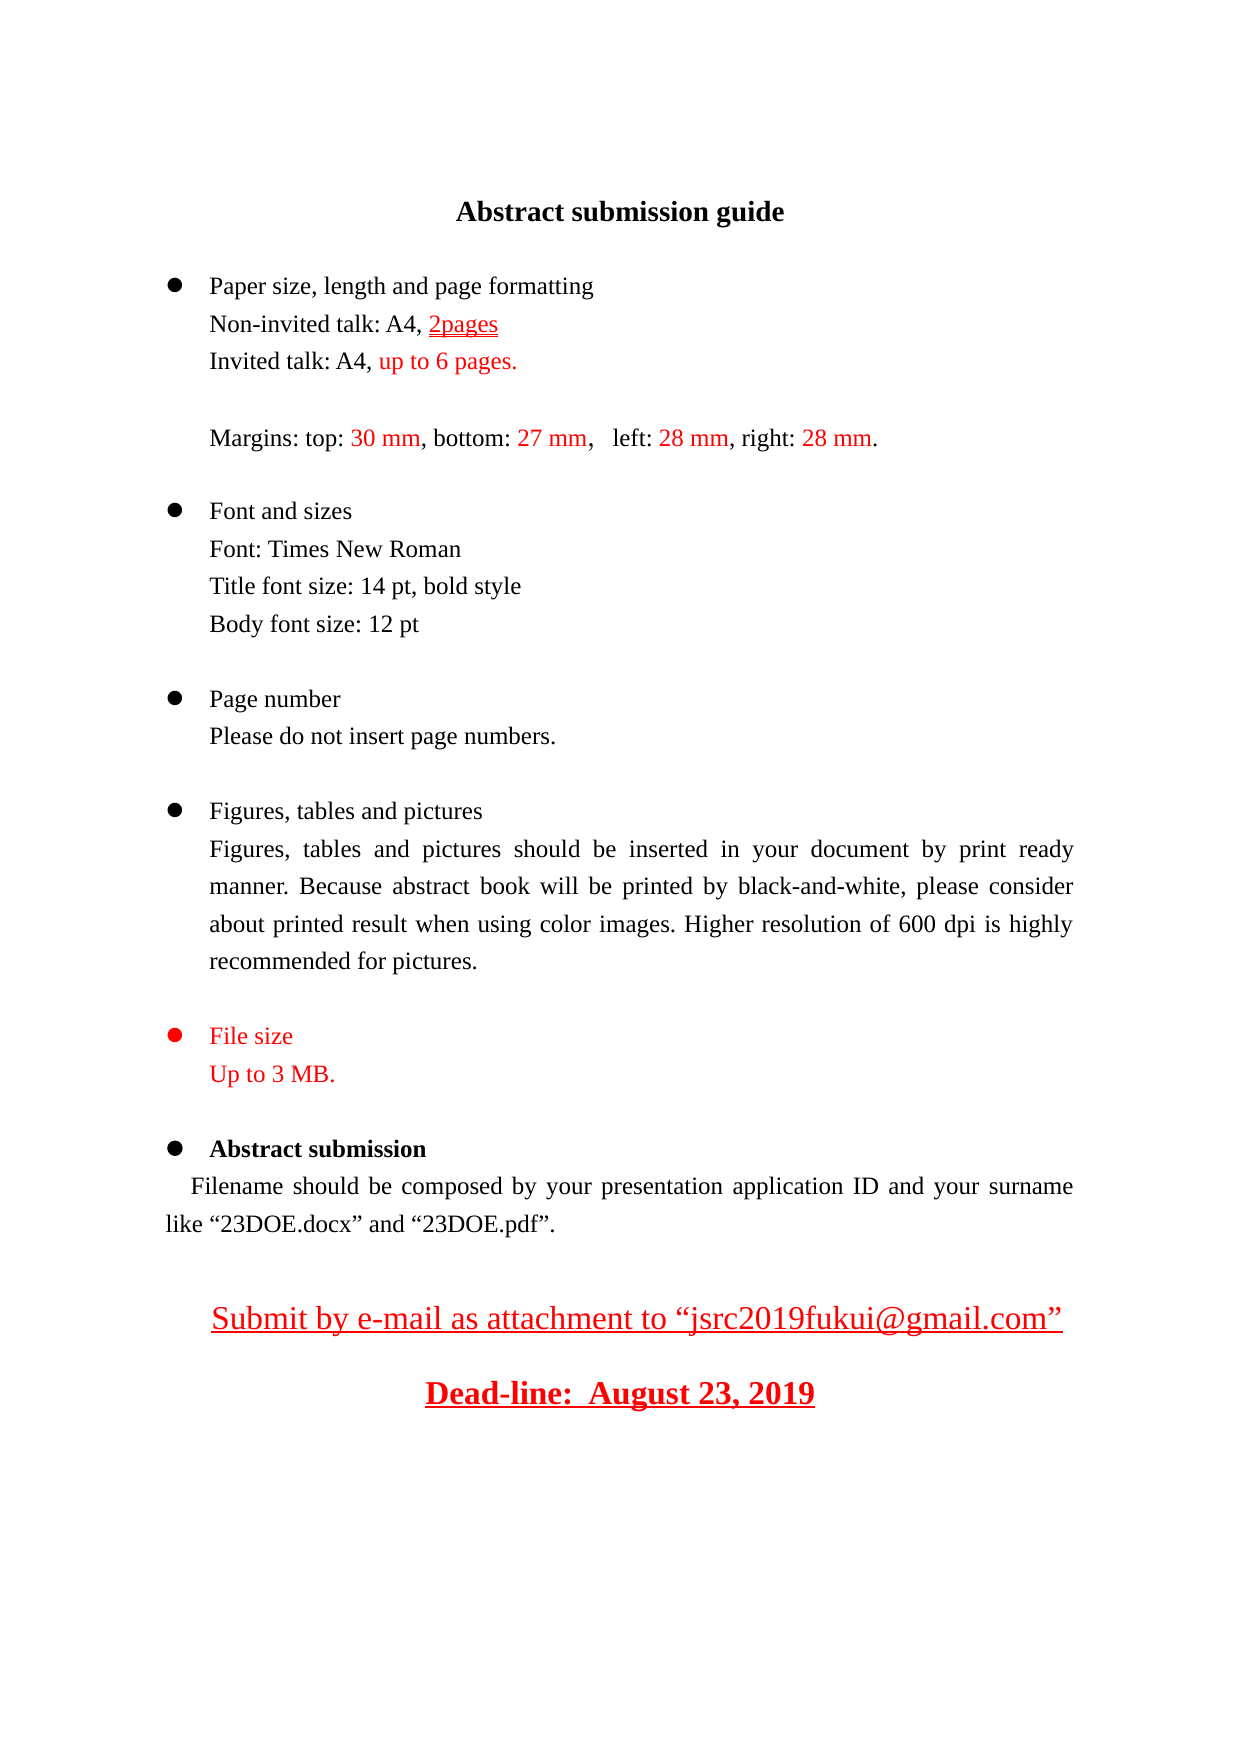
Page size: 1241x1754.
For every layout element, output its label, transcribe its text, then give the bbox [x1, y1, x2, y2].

list Font and sizes Font: Times New Roman [165, 492, 1075, 567]
text Margins: top: 30 mm, bottom: 27 mm，left: 28 mm, right: 28 mm. [209, 417, 1075, 454]
text Title font size: 14 pt, bold style [209, 567, 1075, 604]
list File size [165, 1017, 1075, 1054]
text Abstract submission guide [165, 192, 1075, 229]
text Body font size: 12 pt [209, 604, 1075, 642]
text Figures, tables and pictures should be inserted in your document by print ready manner. Because abstract book will be printed by black-and-white, please consider about printed result when using color images. Higher resolution of 600 dpi is highly recommended for pictures. [209, 829, 1075, 979]
list Abstract submission [165, 1129, 1075, 1167]
text Up to 3 MB. [209, 1054, 1075, 1092]
list Paper size, length and page formatting Non-invited talk: A4, 2pages [165, 267, 1075, 342]
text Dead-line: August 23, 2019 [165, 1354, 1075, 1429]
text Filename should be composed by your presentation application ID and your surname like “23DOE.docx” and “23DOE.pdf”. [165, 1167, 1075, 1242]
text Invited talk: A4, up to 6 pages. [209, 342, 1075, 379]
list Figures, tables and pictures [165, 792, 1075, 829]
list Page number Please do not insert page numbers. [165, 679, 1075, 754]
text Submit by e-mail as attachment to “jsrc2019fukui@gmail.com” [165, 1279, 1075, 1354]
